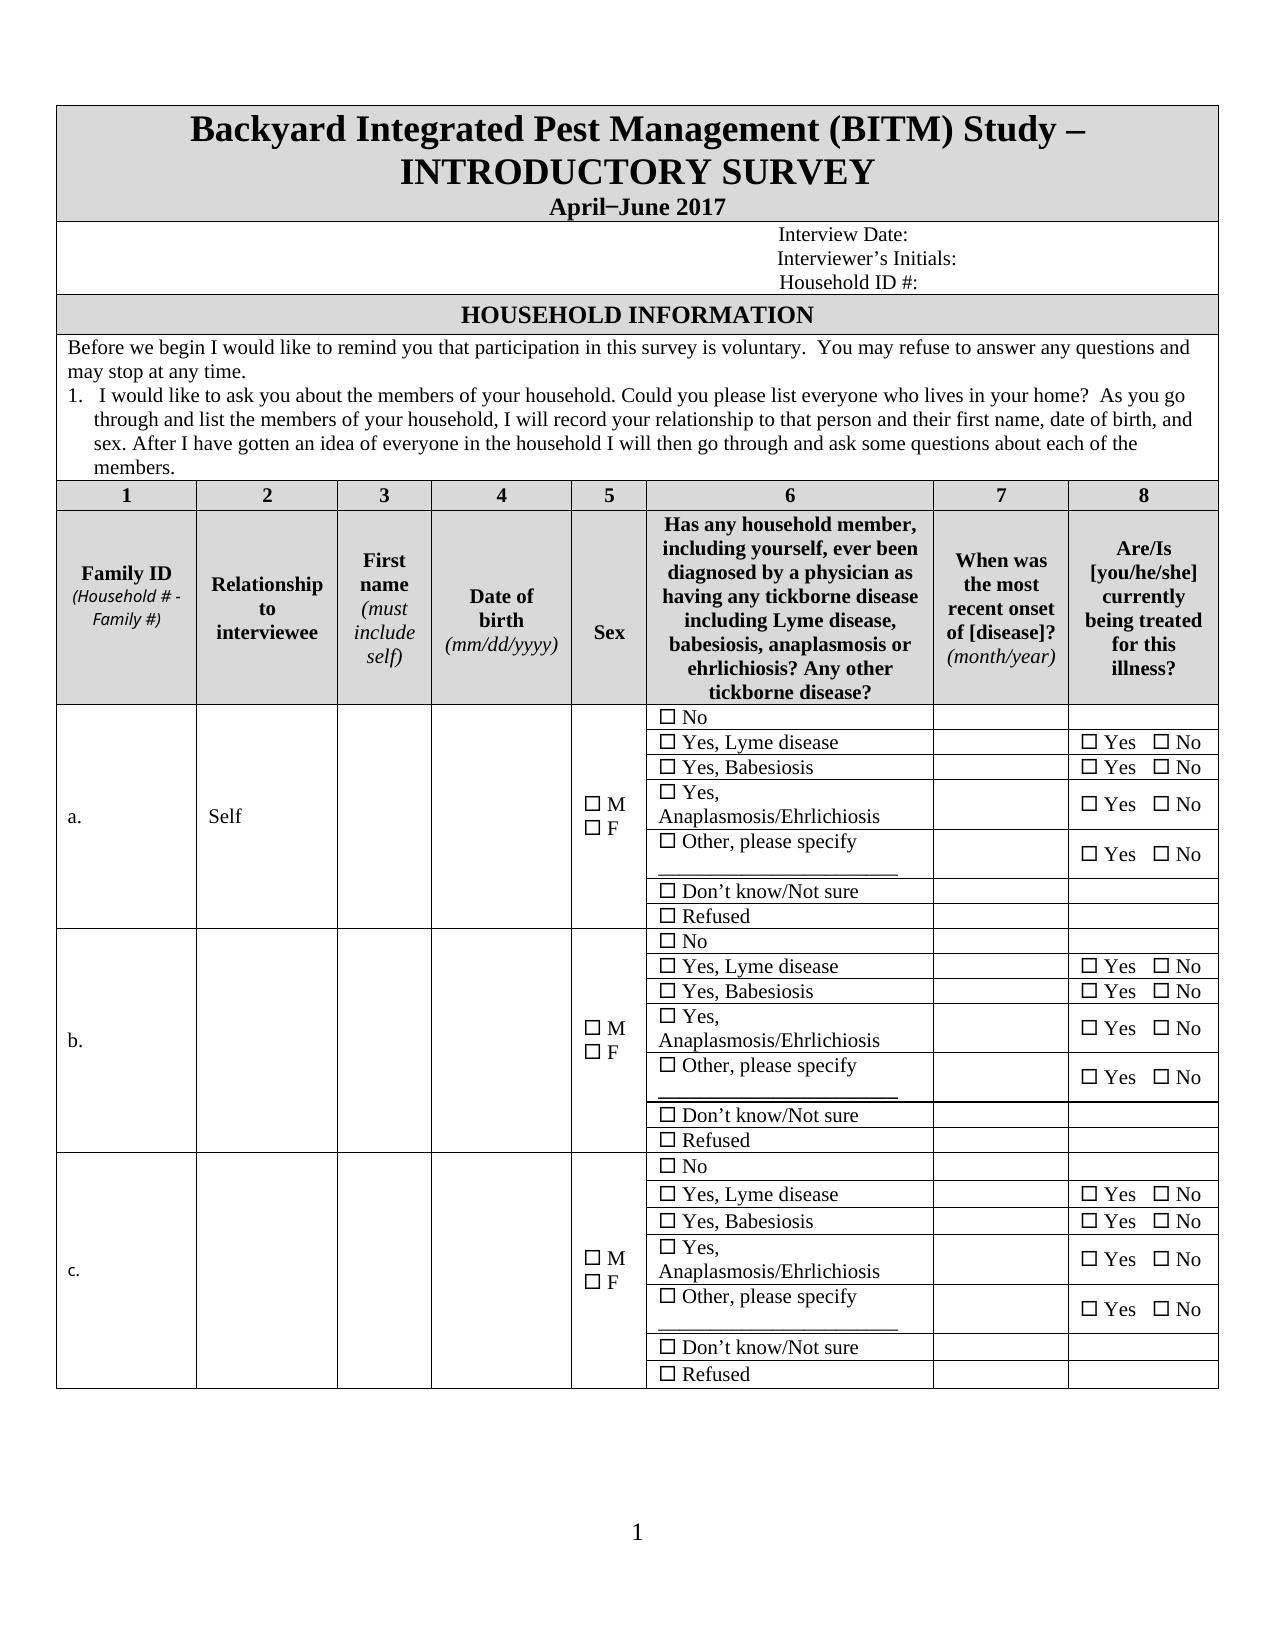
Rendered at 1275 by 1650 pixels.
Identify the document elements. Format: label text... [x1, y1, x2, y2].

table_cell Yes No [1069, 1235, 1218, 1283]
table_cell Are/Is [you/he/she] currently being treated for this illness? [1069, 511, 1218, 704]
table_cell [432, 1153, 571, 1387]
table_cell [197, 929, 337, 1152]
table_cell [934, 1208, 1068, 1234]
table_cell Refused [647, 1128, 933, 1152]
table_cell Yes, Lyme disease [647, 730, 933, 754]
table_cell Yes No [1069, 954, 1218, 978]
table_cell [338, 705, 431, 928]
table_cell 2 [197, 481, 337, 510]
table_cell [934, 904, 1068, 928]
table_cell [1069, 1103, 1218, 1127]
table_cell [1069, 1128, 1218, 1152]
table_cell 6 [647, 481, 933, 510]
table_cell Don’t know/Not sure [647, 879, 933, 903]
table_cell [934, 879, 1068, 903]
table_cell Refused [647, 1361, 933, 1387]
table_cell [934, 1361, 1068, 1387]
table_header Backyard Integrated Pest Management (BITM) Study – INTRODUCTORY SURVEY April ̶ June 2017 [57, 106, 1218, 221]
table_cell b. [57, 929, 196, 1152]
table_cell a. [57, 705, 196, 928]
table_cell Yes No [1069, 979, 1218, 1003]
table_cell Don’t know/Not sure [647, 1103, 933, 1127]
table_cell Yes, Anaplasmosis/Ehrlichiosis [647, 1235, 933, 1283]
table_cell No [647, 929, 933, 953]
table_cell Yes No [1069, 1285, 1218, 1333]
table_cell [934, 1128, 1068, 1152]
table_cell 5 [572, 481, 646, 510]
table_cell Refused [647, 904, 933, 928]
table_cell M F [572, 929, 646, 1152]
table_cell HOUSEHOLD INFORMATION [57, 295, 1218, 334]
table_cell Yes No [1069, 730, 1218, 754]
table_cell [1069, 1153, 1218, 1179]
table_cell 3 [338, 481, 431, 510]
table_cell Yes No [1069, 755, 1218, 779]
table_cell M F [572, 1153, 646, 1387]
table_cell Yes, Babesiosis [647, 755, 933, 779]
table_cell [197, 1153, 337, 1387]
table_cell Family ID (Household # -Family #) [57, 511, 196, 704]
table_cell Yes No [1069, 780, 1218, 828]
table_cell [338, 929, 431, 1152]
table_cell 7 [934, 481, 1068, 510]
table_cell Yes No [1069, 1053, 1218, 1101]
table_cell Date of birth (mm/dd/yyyy) [432, 511, 571, 704]
table_cell Self [197, 705, 337, 928]
table_cell [1069, 1334, 1218, 1360]
table_cell [1069, 1361, 1218, 1387]
table_cell When was the most recent onset of [disease]? (month/year) [934, 511, 1068, 704]
table_cell 8 [1069, 481, 1218, 510]
table_cell [934, 929, 1068, 953]
table_cell [934, 730, 1068, 754]
table_cell Has any household member, including yourself, ever been diagnosed by a physician as having any tickborne disease including Lyme disease, babesiosis, anaplasmosis or ehrlichiosis? Any other tickborne disease? [647, 511, 933, 704]
table_cell M F [572, 705, 646, 928]
table_cell [934, 705, 1068, 729]
table_cell Yes No [1069, 1004, 1218, 1052]
table_cell No [647, 1153, 933, 1179]
table_cell [934, 755, 1068, 779]
table_cell Interview Date: Interviewer’s Initials: Household ID #: [57, 222, 1218, 294]
table_cell Other, please specify _______________________ [647, 1285, 933, 1333]
table_cell Other, please specify _______________________ [647, 1053, 933, 1101]
table_cell Other, please specify _______________________ [647, 830, 933, 878]
table_cell [934, 1181, 1068, 1207]
table_cell Yes, Babesiosis [647, 1208, 933, 1234]
table_cell Yes No [1069, 1208, 1218, 1234]
table_cell Sex [572, 511, 646, 704]
table_cell 4 [432, 481, 571, 510]
table_cell [934, 1235, 1068, 1283]
table_cell [934, 954, 1068, 978]
table_cell [1069, 705, 1218, 729]
table_cell Yes, Anaplasmosis/Ehrlichiosis [647, 1004, 933, 1052]
table_cell 1 [57, 481, 196, 510]
table_cell Yes No [1069, 830, 1218, 878]
table_cell c. [57, 1153, 196, 1387]
table_cell [934, 1053, 1068, 1101]
table_cell [934, 1004, 1068, 1052]
table_cell [934, 1285, 1068, 1333]
table_cell Yes, Anaplasmosis/Ehrlichiosis [647, 780, 933, 828]
table_cell Yes, Babesiosis [647, 979, 933, 1003]
table_cell Before we begin I would like to remind you that participation in this survey is voluntary. You may refuse to answer any questions and may stop at any time. I would like to ask you about the members of your household. Could you please list everyone who lives in your home? As you go through and list the members of your household, I will record your relationship to that person and their first name, date of birth, and sex. After I have gotten an idea of everyone in the household I will then go through and ask some questions about each of the members. [57, 335, 1218, 479]
table_cell [1069, 879, 1218, 903]
table_cell [338, 1153, 431, 1387]
table_cell Relationship to interviewee [197, 511, 337, 704]
table_cell [934, 1153, 1068, 1179]
table_cell [934, 979, 1068, 1003]
table_cell Don’t know/Not sure [647, 1334, 933, 1360]
table_cell [934, 780, 1068, 828]
table_cell Yes, Lyme disease [647, 954, 933, 978]
table_cell First name (must include self) [338, 511, 431, 704]
table_cell [934, 1103, 1068, 1127]
table_cell [934, 1334, 1068, 1360]
table_cell No [647, 705, 933, 729]
table_cell [934, 830, 1068, 878]
table_cell Yes, Lyme disease [647, 1181, 933, 1207]
table_cell [432, 929, 571, 1152]
table_cell [1069, 929, 1218, 953]
table_cell [432, 705, 571, 928]
table_cell Yes No [1069, 1181, 1218, 1207]
table_cell [1069, 904, 1218, 928]
